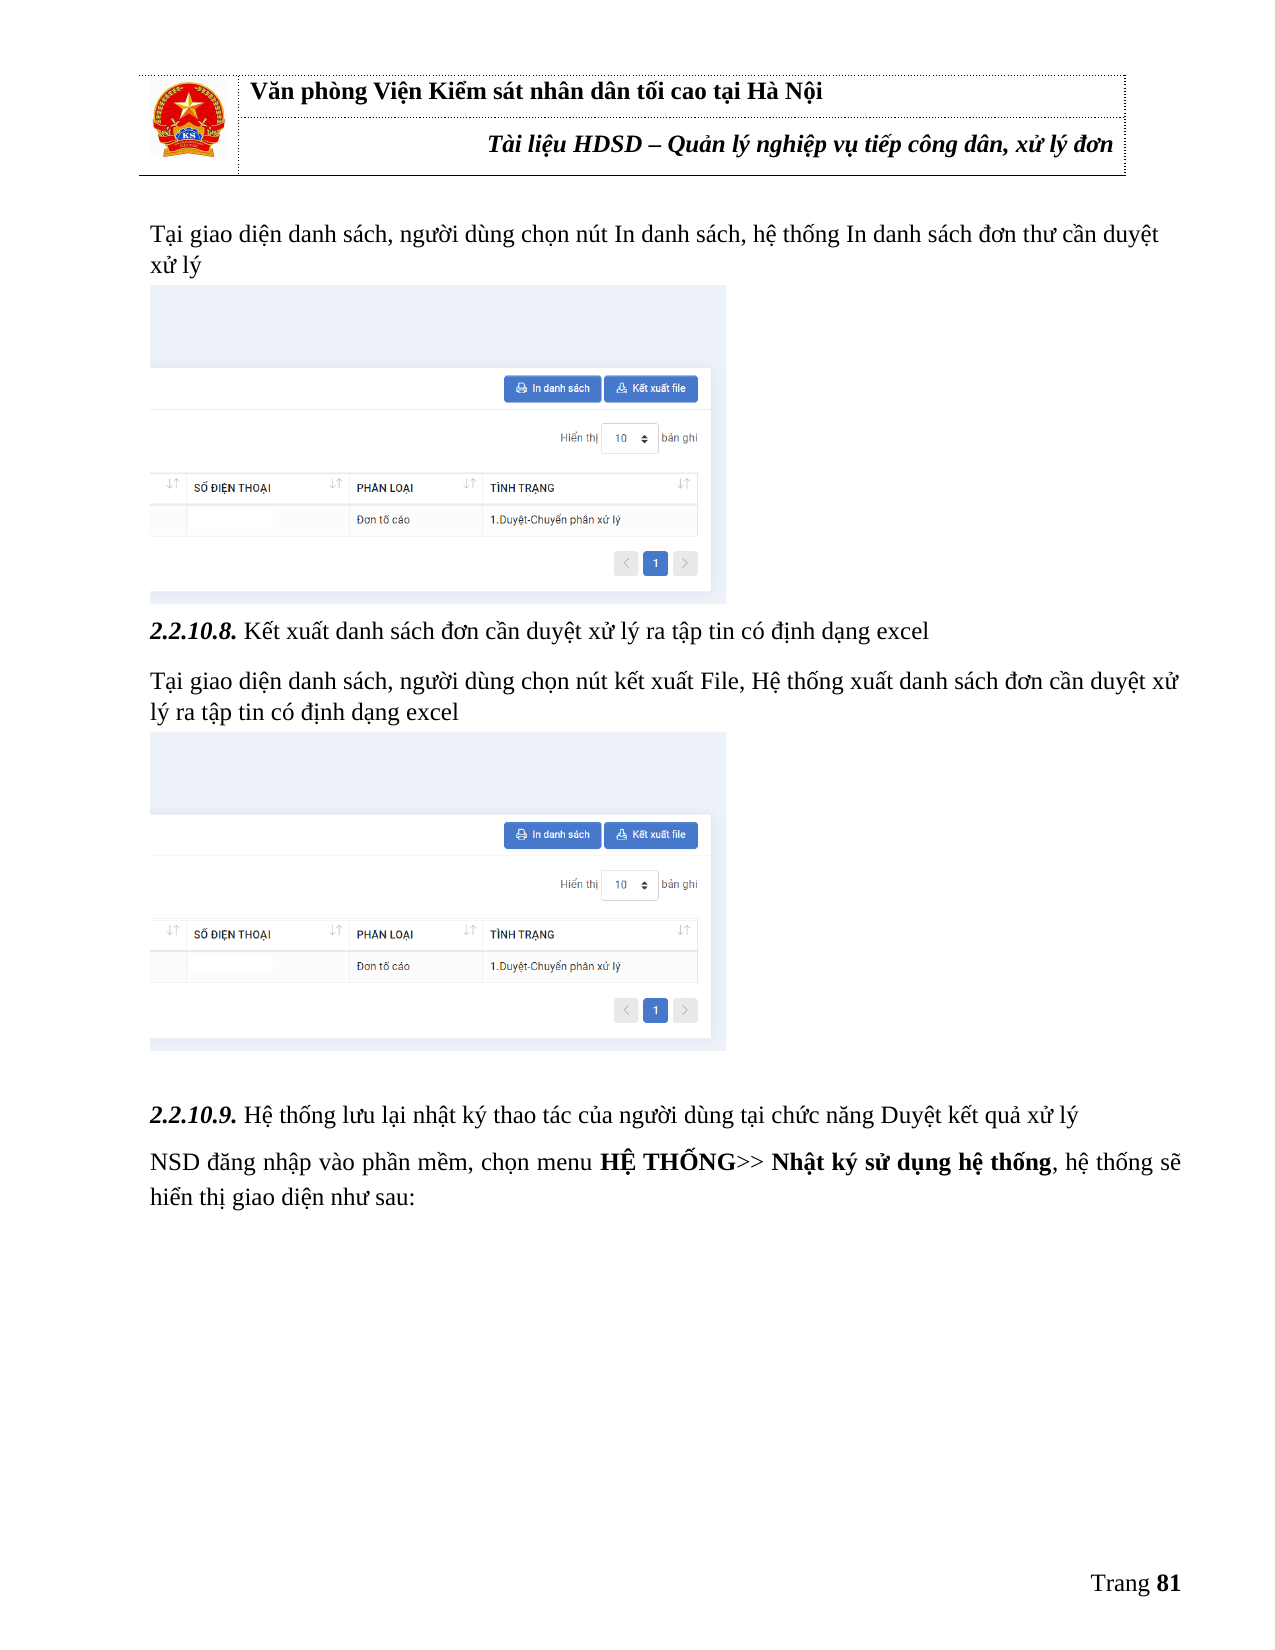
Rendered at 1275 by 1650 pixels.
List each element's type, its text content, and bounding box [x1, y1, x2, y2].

picture [150, 285, 727, 604]
picture [150, 732, 727, 1051]
text Tại giao diện danh sách, người dùng chọn nút kết xuất File, Hệ thống xuất danh sách đơn cần duyệt xử lý ra tập tin có định dạng excel [150, 663, 1181, 726]
subtitle Kết xuất danh sách đơn cần duyệt xử lý ra tập tin có định dạng excel [150, 616, 1181, 645]
text NSD đăng nhập vào phần mềm, chọn menu HỆ THỐNG>> Nhật ký sử dụng hệ thống, hệ thống sẽ hiển thị giao diện như sau: [150, 1147, 1181, 1210]
picture [150, 80, 228, 158]
text Tại giao diện danh sách, người dùng chọn nút In danh sách, hệ thống In danh sách đơn thư cần duyệt xử lý [150, 217, 1181, 279]
subtitle Hệ thống lưu lại nhật ký thao tác của người dùng tại chức năng Duyệt kết quả xử lý [150, 1100, 1181, 1129]
